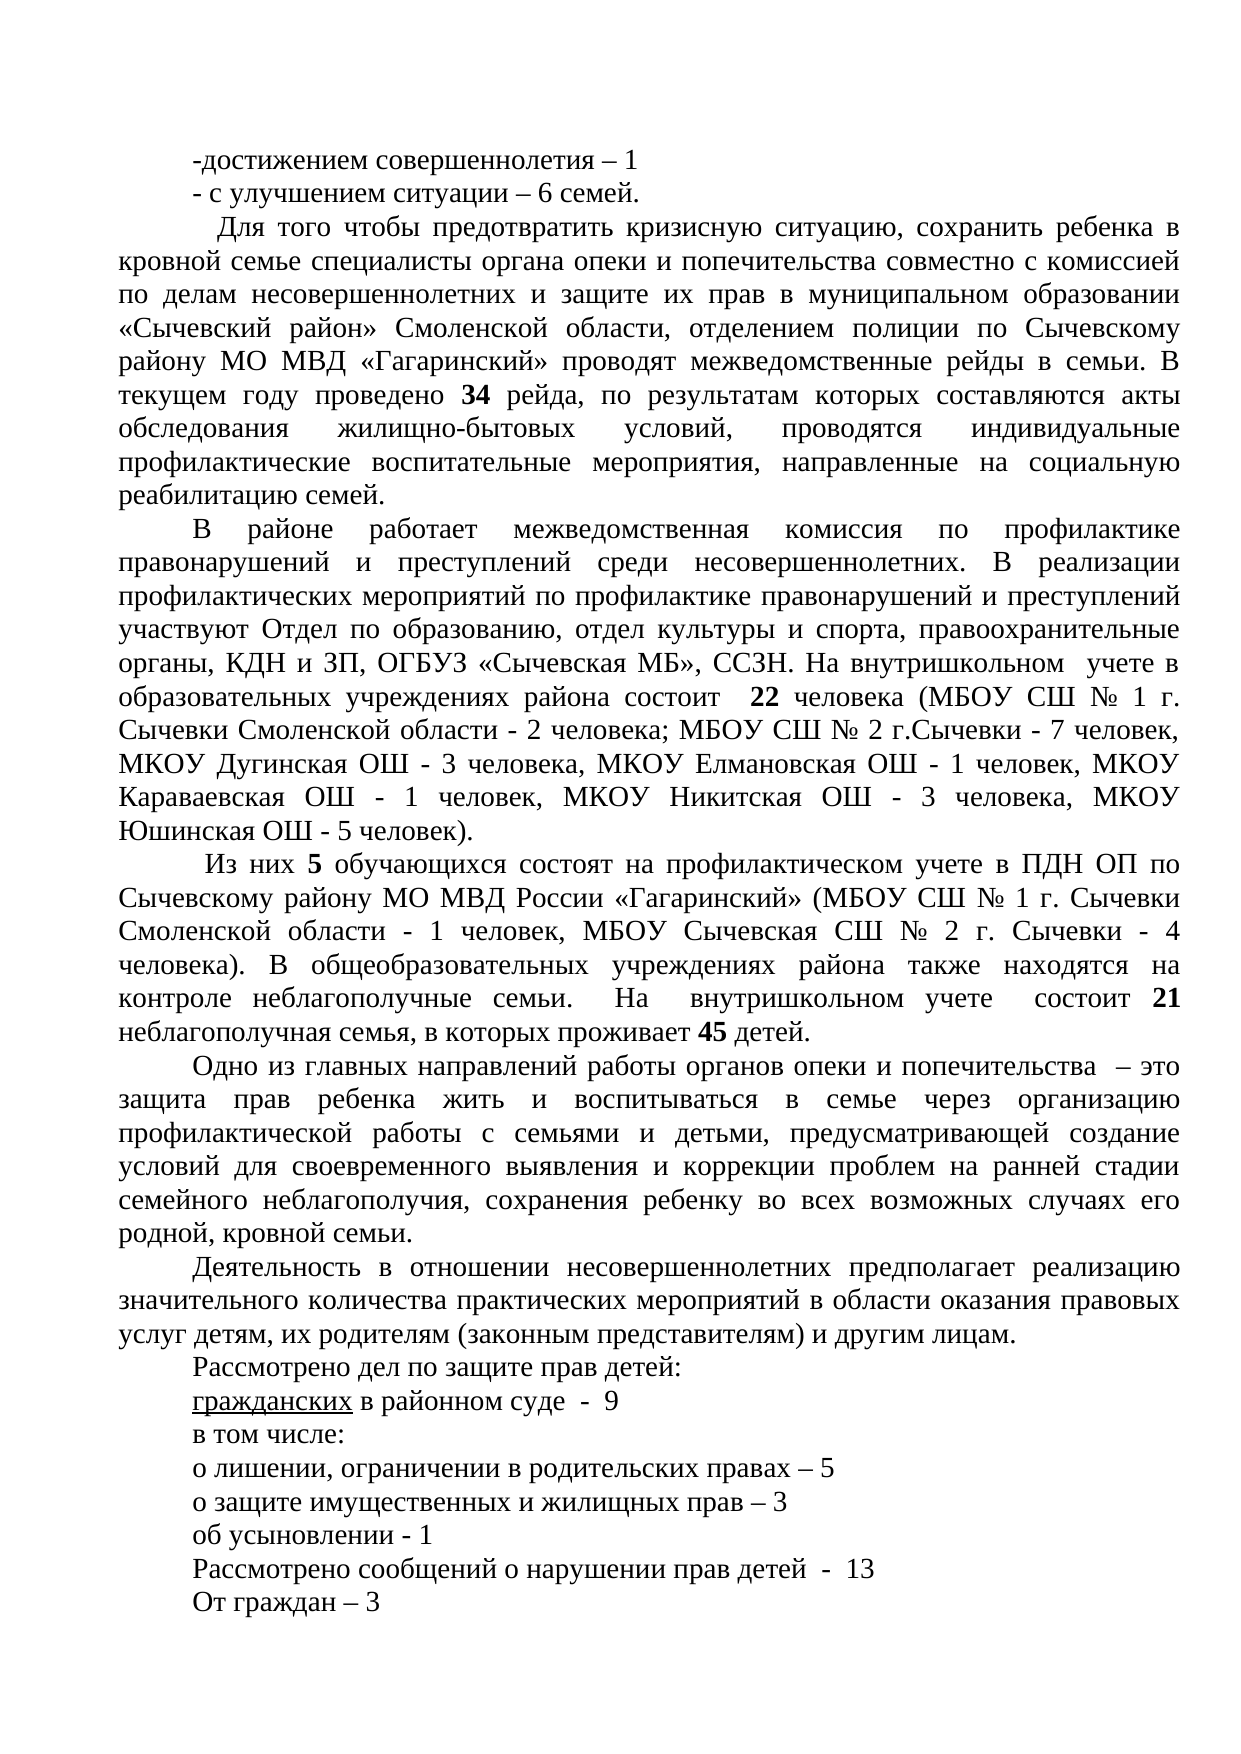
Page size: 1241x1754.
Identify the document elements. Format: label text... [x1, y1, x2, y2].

text Для того чтобы предотвратить кризисную ситуацию, сохранить ребенка в кровной семье специалисты органа опеки и попечительства совместно с комиссией по делам несовершеннолетних и защите их прав в муниципальном образовании «Сычевский район» Смоленской области, отделением полиции по Сычевскому району МО МВД «Гагаринский» проводят межведомственные рейды в семьи. В текущем году проведено 34 рейда, по результатам которых составляются акты обследования жилищно-бытовых условий, проводятся индивидуальные профилактические воспитательные мероприятия, направленные на социальную реабилитацию семей. [118, 209, 1181, 511]
text о лишении, ограничении в родительских правах – 5 [118, 1450, 1181, 1484]
text -достижением совершеннолетия – 1 [118, 142, 1181, 176]
text об усыновлении - 1 [118, 1517, 1181, 1551]
text в том числе: [118, 1417, 1181, 1450]
text В районе работает межведомственная комиссия по профилактике правонарушений и преступлений среди несовершеннолетних. В реализации профилактических мероприятий по профилактике правонарушений и преступлений участвуют Отдел по образованию, отдел культуры и спорта, правоохранительные органы, КДН и ЗП, ОГБУЗ «Сычевская МБ», ССЗН. На внутришкольном учете в образовательных учреждениях района состоит 22 человека (МБОУ СШ № 1 г. Сычевки Смоленской области - 2 человека; МБОУ СШ № 2 г.Сычевки - 7 человек, МКОУ Дугинская ОШ - 3 человека, МКОУ Елмановская ОШ - 1 человек, МКОУ Караваевская ОШ - 1 человек, МКОУ Никитская ОШ - 3 человека, МКОУ Юшинская ОШ - 5 человек). [118, 511, 1181, 846]
text Деятельность в отношении несовершеннолетних предполагает реализацию значительного количества практических мероприятий в области оказания правовых услуг детям, их родителям (законным представителям) и другим лицам. [118, 1249, 1181, 1349]
text гражданских в районном суде - 9 [118, 1383, 1181, 1417]
text о защите имущественных и жилищных прав – 3 [118, 1484, 1181, 1517]
text Из них 5 обучающихся состоят на профилактическом учете в ПДН ОП по Сычевскому району МО МВД России «Гагаринский» (МБОУ СШ № 1 г. Сычевки Смоленской области - 1 человек, МБОУ Сычевская СШ № 2 г. Сычевки - 4 человека). В общеобразовательных учреждениях района также находятся на контроле неблагополучные семьи. На внутришкольном учете состоит 21 неблагополучная семья, в которых проживает 45 детей. [118, 846, 1181, 1048]
text Рассмотрено сообщений о нарушении прав детей - 13 [118, 1551, 1181, 1584]
text От граждан – 3 [118, 1584, 1181, 1618]
text - с улучшением ситуации – 6 семей. [118, 176, 1181, 209]
text Рассмотрено дел по защите прав детей: [118, 1349, 1181, 1383]
text Одно из главных направлений работы органов опеки и попечительства – это защита прав ребенка жить и воспитываться в семье через организацию профилактической работы с семьями и детьми, предусматривающей создание условий для своевременного выявления и коррекции проблем на ранней стадии семейного неблагополучия, сохранения ребенку во всех возможных случаях его родной, кровной семьи. [118, 1048, 1181, 1249]
